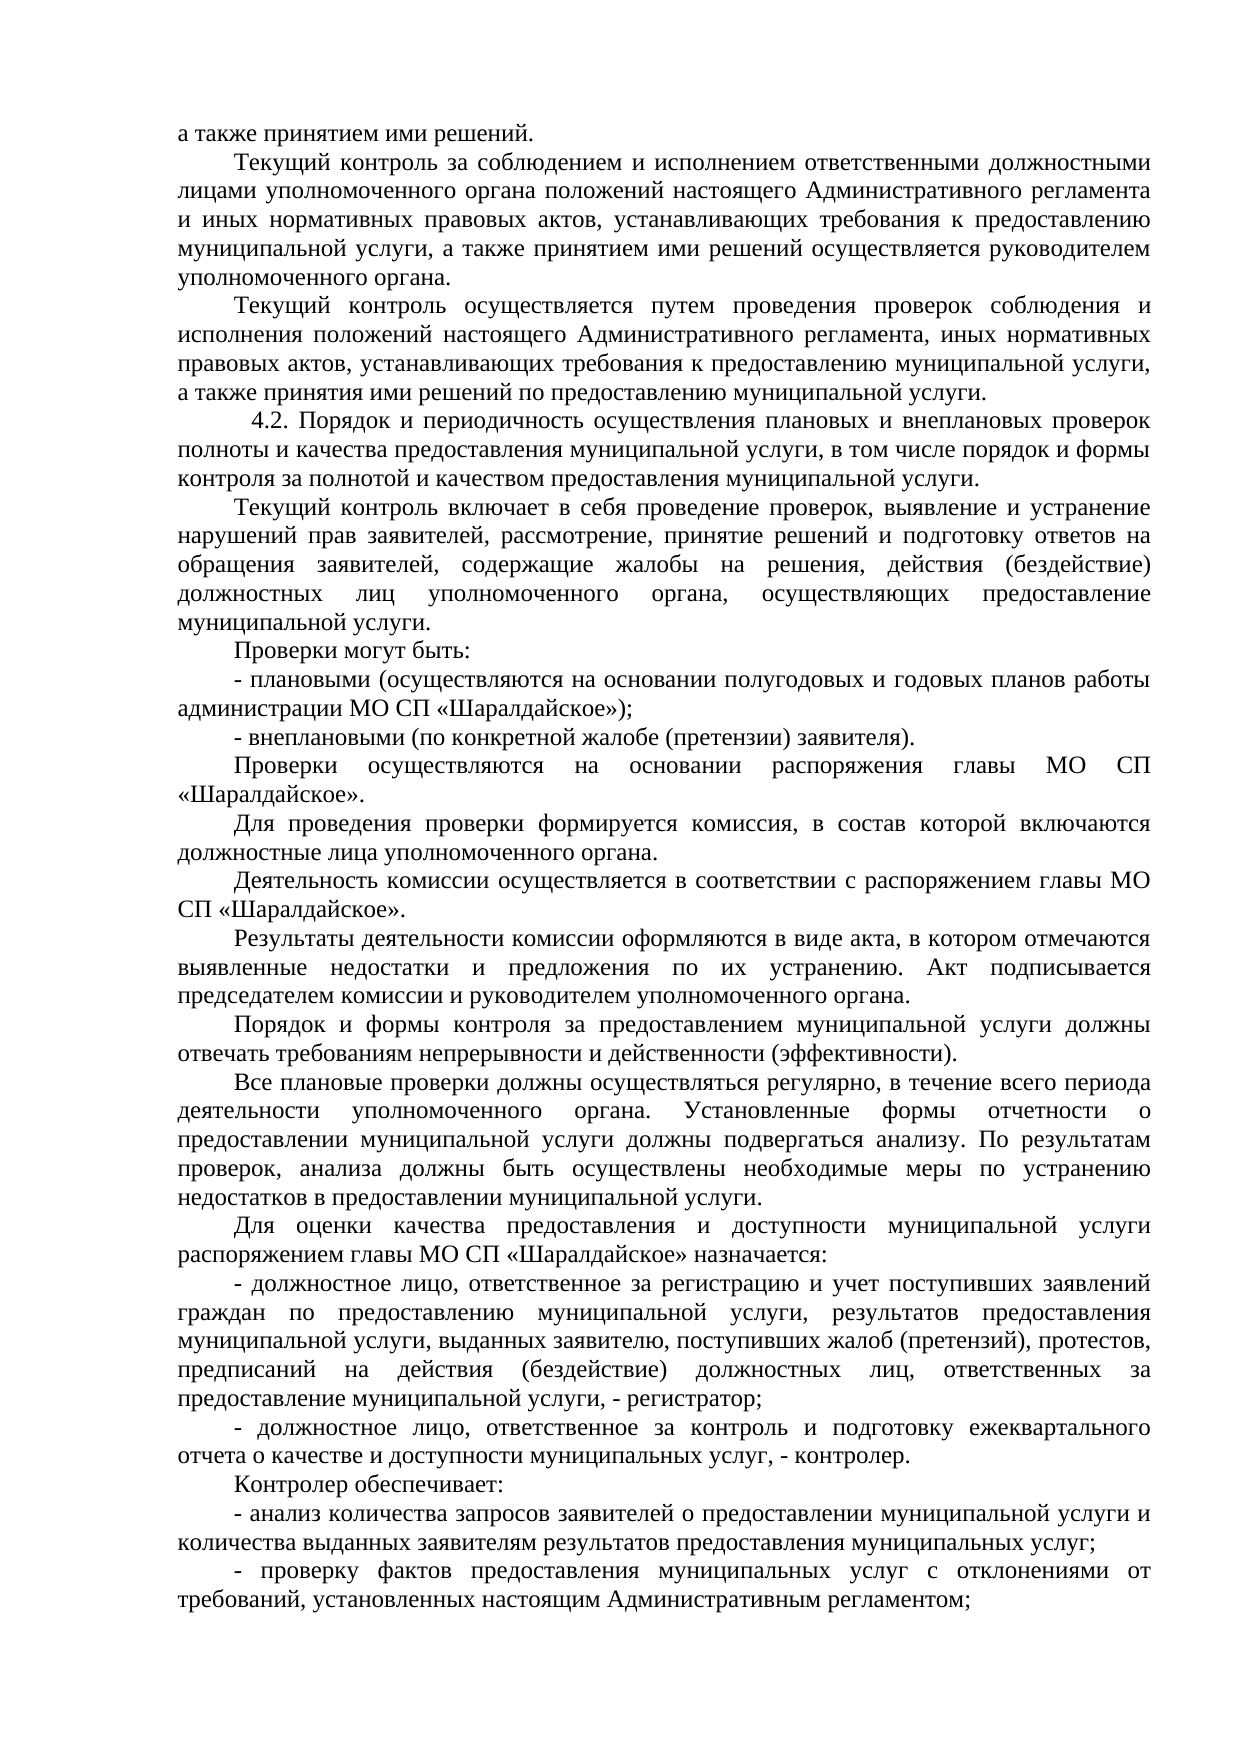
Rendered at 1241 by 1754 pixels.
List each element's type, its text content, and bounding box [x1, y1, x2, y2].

text Результаты деятельности комиссии оформляются в виде акта, в котором отмечаются выявленные недостатки и предложения по их устранению. Акт подписывается председателем комиссии и руководителем уполномоченного органа. [177, 923, 1152, 1009]
text - внеплановыми (по конкретной жалобе (претензии) заявителя). [177, 722, 1152, 751]
text Все плановые проверки должны осуществляться регулярно, в течение всего периода деятельности уполномоченного органа. Установленные формы отчетности о предоставлении муниципальной услуги должны подвергаться анализу. По результатам проверок, анализа должны быть осуществлены необходимые меры по устранению недостатков в предоставлении муниципальной услуги. [177, 1067, 1152, 1211]
text Текущий контроль за соблюдением и исполнением ответственными должностными лицами уполномоченного органа положений настоящего Административного регламента и иных нормативных правовых актов, устанавливающих требования к предоставлению муниципальной услуги, а также принятием ими решений осуществляется руководителем уполномоченного органа. [177, 147, 1152, 291]
text - плановыми (осуществляются на основании полугодовых и годовых планов работы администрации МО СП «Шаралдайское»); [177, 664, 1152, 722]
text Порядок и формы контроля за предоставлением муниципальной услуги должны отвечать требованиям непрерывности и действенности (эффективности). [177, 1009, 1152, 1067]
text 4.2. Порядок и периодичность осуществления плановых и внеплановых проверок полноты и качества предоставления муниципальной услуги, в том числе порядок и формы контроля за полнотой и качеством предоставления муниципальной услуги. [177, 406, 1152, 492]
text - должностное лицо, ответственное за регистрацию и учет поступивших заявлений граждан по предоставлению муниципальной услуги, результатов предоставления муниципальной услуги, выданных заявителю, поступивших жалоб (претензий), протестов, предписаний на действия (бездействие) должностных лиц, ответственных за предоставление муниципальной услуги, - регистратор; [177, 1268, 1152, 1412]
text Деятельность комиссии осуществляется в соответствии с распоряжением главы МО СП «Шаралдайское». [177, 866, 1152, 923]
text Для оценки качества предоставления и доступности муниципальной услуги распоряжением главы МО СП «Шаралдайское» назначается: [177, 1211, 1152, 1268]
text Для проведения проверки формируется комиссия, в состав которой включаются должностные лица уполномоченного органа. [177, 808, 1152, 866]
text Текущий контроль осуществляется путем проведения проверок соблюдения и исполнения положений настоящего Административного регламента, иных нормативных правовых актов, устанавливающих требования к предоставлению муниципальной услуги, а также принятия ими решений по предоставлению муниципальной услуги. [177, 291, 1152, 406]
text Проверки могут быть: [177, 636, 1152, 664]
text Текущий контроль включает в себя проведение проверок, выявление и устранение нарушений прав заявителей, рассмотрение, принятие решений и подготовку ответов на обращения заявителей, содержащие жалобы на решения, действия (бездействие) должностных лиц уполномоченного органа, осуществляющих предоставление муниципальной услуги. [177, 492, 1152, 636]
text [177, 118, 1152, 147]
text - анализ количества запросов заявителей о предоставлении муниципальной услуги и количества выданных заявителям результатов предоставления муниципальных услуг; [177, 1498, 1152, 1556]
text - проверку фактов предоставления муниципальных услуг с отклонениями от требований, установленных настоящим Административным регламентом; [177, 1556, 1152, 1613]
text Проверки осуществляются на основании распоряжения главы МО СП «Шаралдайское». [177, 751, 1152, 808]
text Контролер обеспечивает: [177, 1469, 1152, 1498]
text - должностное лицо, ответственное за контроль и подготовку ежеквартального отчета о качестве и доступности муниципальных услуг, - контролер. [177, 1412, 1152, 1469]
